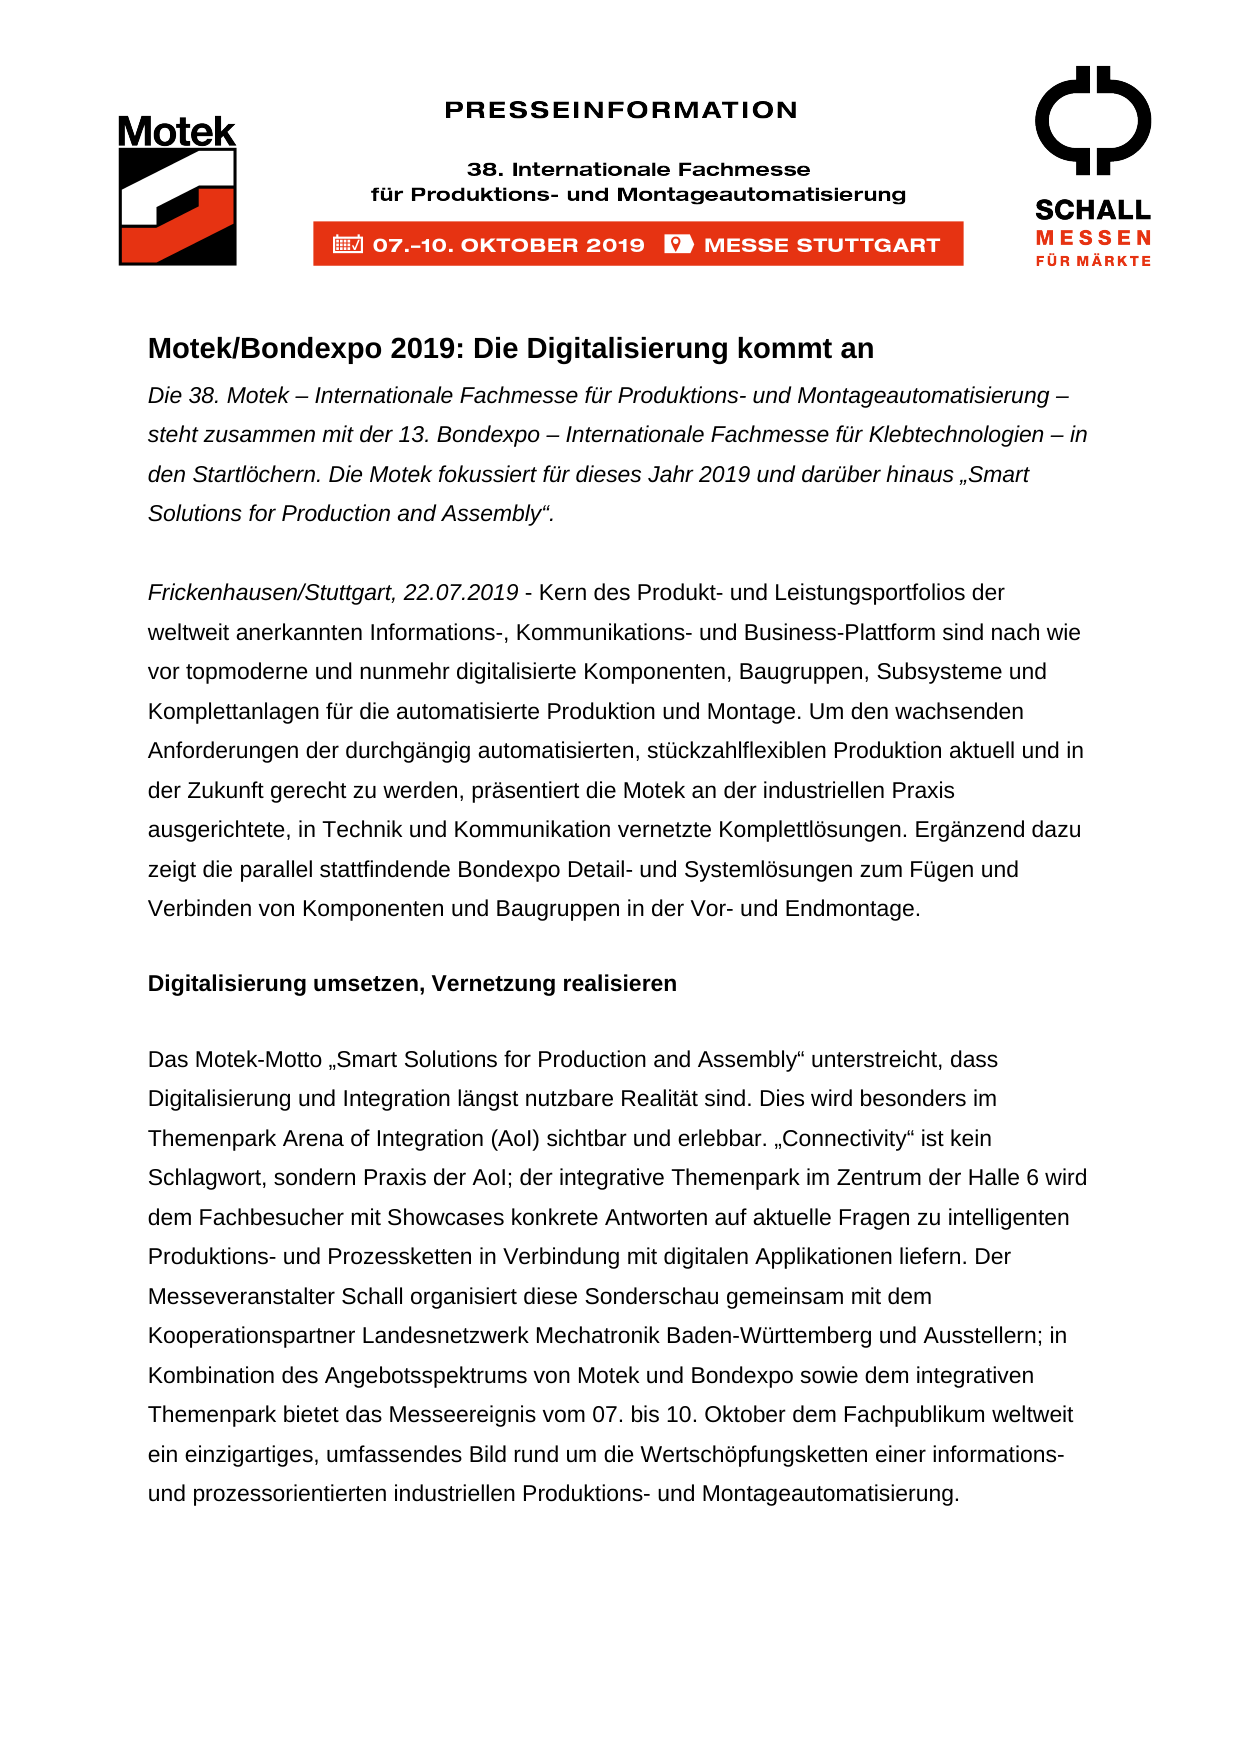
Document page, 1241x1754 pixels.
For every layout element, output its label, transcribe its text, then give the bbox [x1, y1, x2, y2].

picture [0, 0, 1241, 296]
text Frickenhausen/Stuttgart, 22.07.2019 - Kern des Produkt- und Leistungsportfolios der weltweit anerkannten Informations-, Kommunikations- und Business-Plattform sind nach wie vor topmoderne und nunmehr digitalisierte Komponenten, Baugruppen, Subsysteme und Komplettanlagen für die automatisierte Produktion und Montage. Um den wachsenden Anforderungen der durchgängig automatisierten, stückzahlflexiblen Produktion aktuell und in der Zukunft gerecht zu werden, präsentiert die Motek an der industriellen Praxis ausgerichtete, in Technik und Kommunikation vernetzte Komplettlösungen. Ergänzend dazu zeigt die parallel stattfindende Bondexpo Detail- und Systemlösungen zum Fügen und Verbinden von Komponenten und Baugruppen in der Vor- und Endmontage. [148, 579, 1093, 921]
text Das Motek-Motto „Smart Solutions for Production and Assembly“ unterstreicht, dass Digitalisierung und Integration längst nutzbare Realität sind. Dies wird besonders im Themenpark Arena of Integration (AoI) sichtbar und erlebbar. „Connectivity“ ist kein Schlagwort, sondern Praxis der AoI; der integrative Themenpark im Zentrum der Halle 6 wird dem Fachbesucher mit Showcases konkrete Antworten auf aktuelle Fragen zu intelligenten Produktions- und Prozessketten in Verbindung mit digitalen Applikationen liefern. Der Messeveranstalter Schall organisiert diese Sonderschau gemeinsam mit dem Kooperationspartner Landesnetzwerk Mechatronik Baden-Württemberg und Ausstellern; in Kombination des Angebotsspektrums von Motek und Bondexpo sowie dem integrativen Themenpark bietet das Messeereignis vom 07. bis 10. Oktober dem Fachpublikum weltweit ein einzigartiges, umfassendes Bild rund um die Wertschöpfungsketten einer informations- und prozessorientierten industriellen Produktions- und Montageautomatisierung. [148, 1046, 1093, 1506]
text Die 38. Motek – Internationale Fachmesse für Produktions- und Montageautomatisierung – steht zusammen mit der 13. Bondexpo – Internationale Fachmesse für Klebtechnologien – in den Startlöchern. Die Motek fokussiert für dieses Jahr 2019 und darüber hinaus „Smart Solutions for Production and Assembly“. [148, 382, 1093, 527]
text Motek/Bondexpo 2019: Die Digitalisierung kommt an [148, 331, 1093, 365]
text Digitalisierung umsetzen, Vernetzung realisieren [148, 970, 1093, 997]
